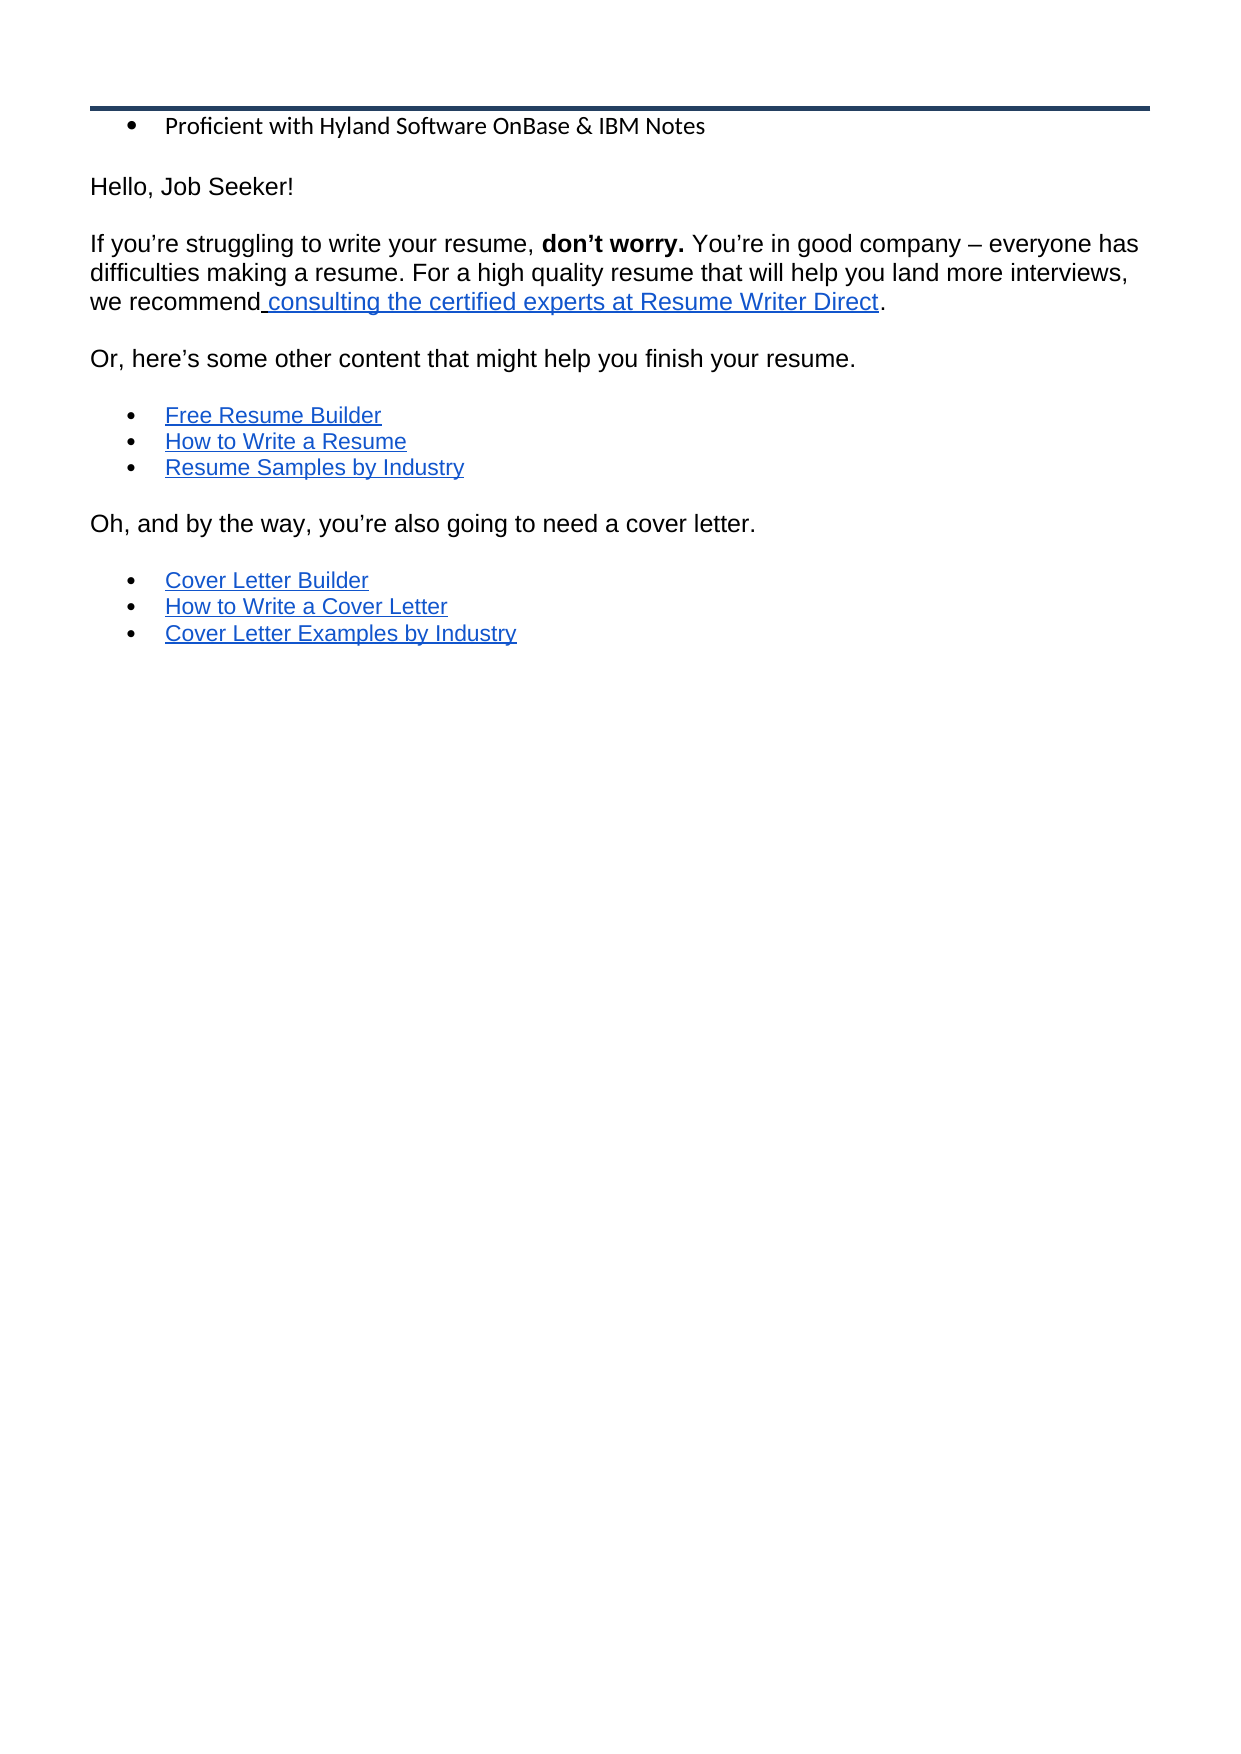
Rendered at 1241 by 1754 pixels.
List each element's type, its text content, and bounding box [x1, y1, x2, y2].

text If you’re struggling to write your resume, don’t worry. You’re in good company – everyone has difficulties making a resume. For a high quality resume that will help you land more interviews, we recommend consulting the certified experts at Resume Writer Direct. [90, 229, 1150, 315]
text Oh, and by the way, you’re also going to need a cover letter. [90, 509, 1150, 538]
list Cover Letter Examples by Industry [127, 619, 1150, 646]
list How to Write a Cover Letter [127, 593, 1150, 619]
list Resume Samples by Industry [127, 454, 1150, 481]
text Or, here’s some other content that might help you finish your resume. [90, 344, 1150, 373]
text Hello, Job Seeker! [90, 172, 1150, 200]
list Free Resume Builder [127, 402, 1150, 428]
list Cover Letter Builder [127, 567, 1150, 593]
list How to Write a Resume [127, 428, 1150, 454]
list Proficient with Hyland Software OnBase & IBM Notes [127, 111, 1150, 141]
